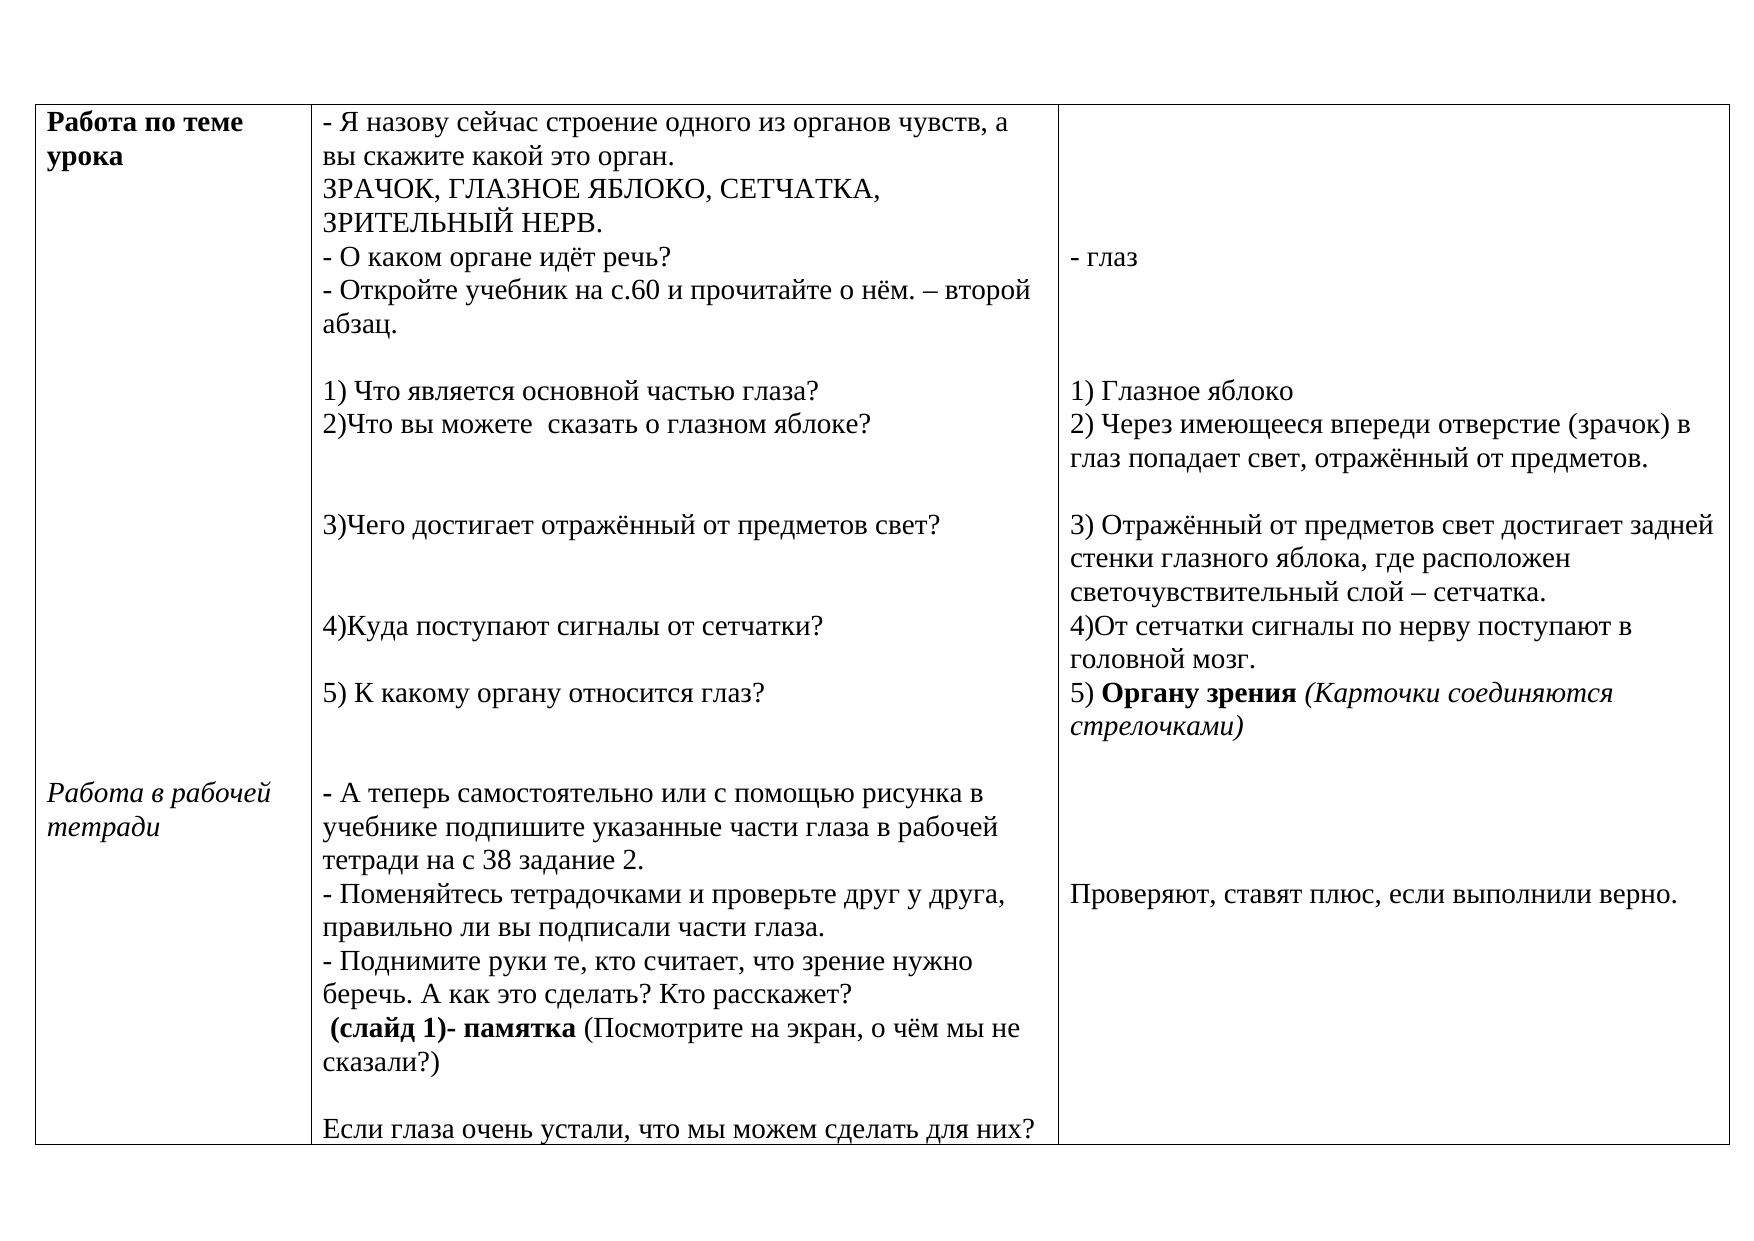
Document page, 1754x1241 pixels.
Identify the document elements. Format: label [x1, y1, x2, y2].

table_cell [36, 105, 311, 1144]
table_cell [1059, 105, 1729, 1144]
table_cell [312, 105, 1058, 1144]
